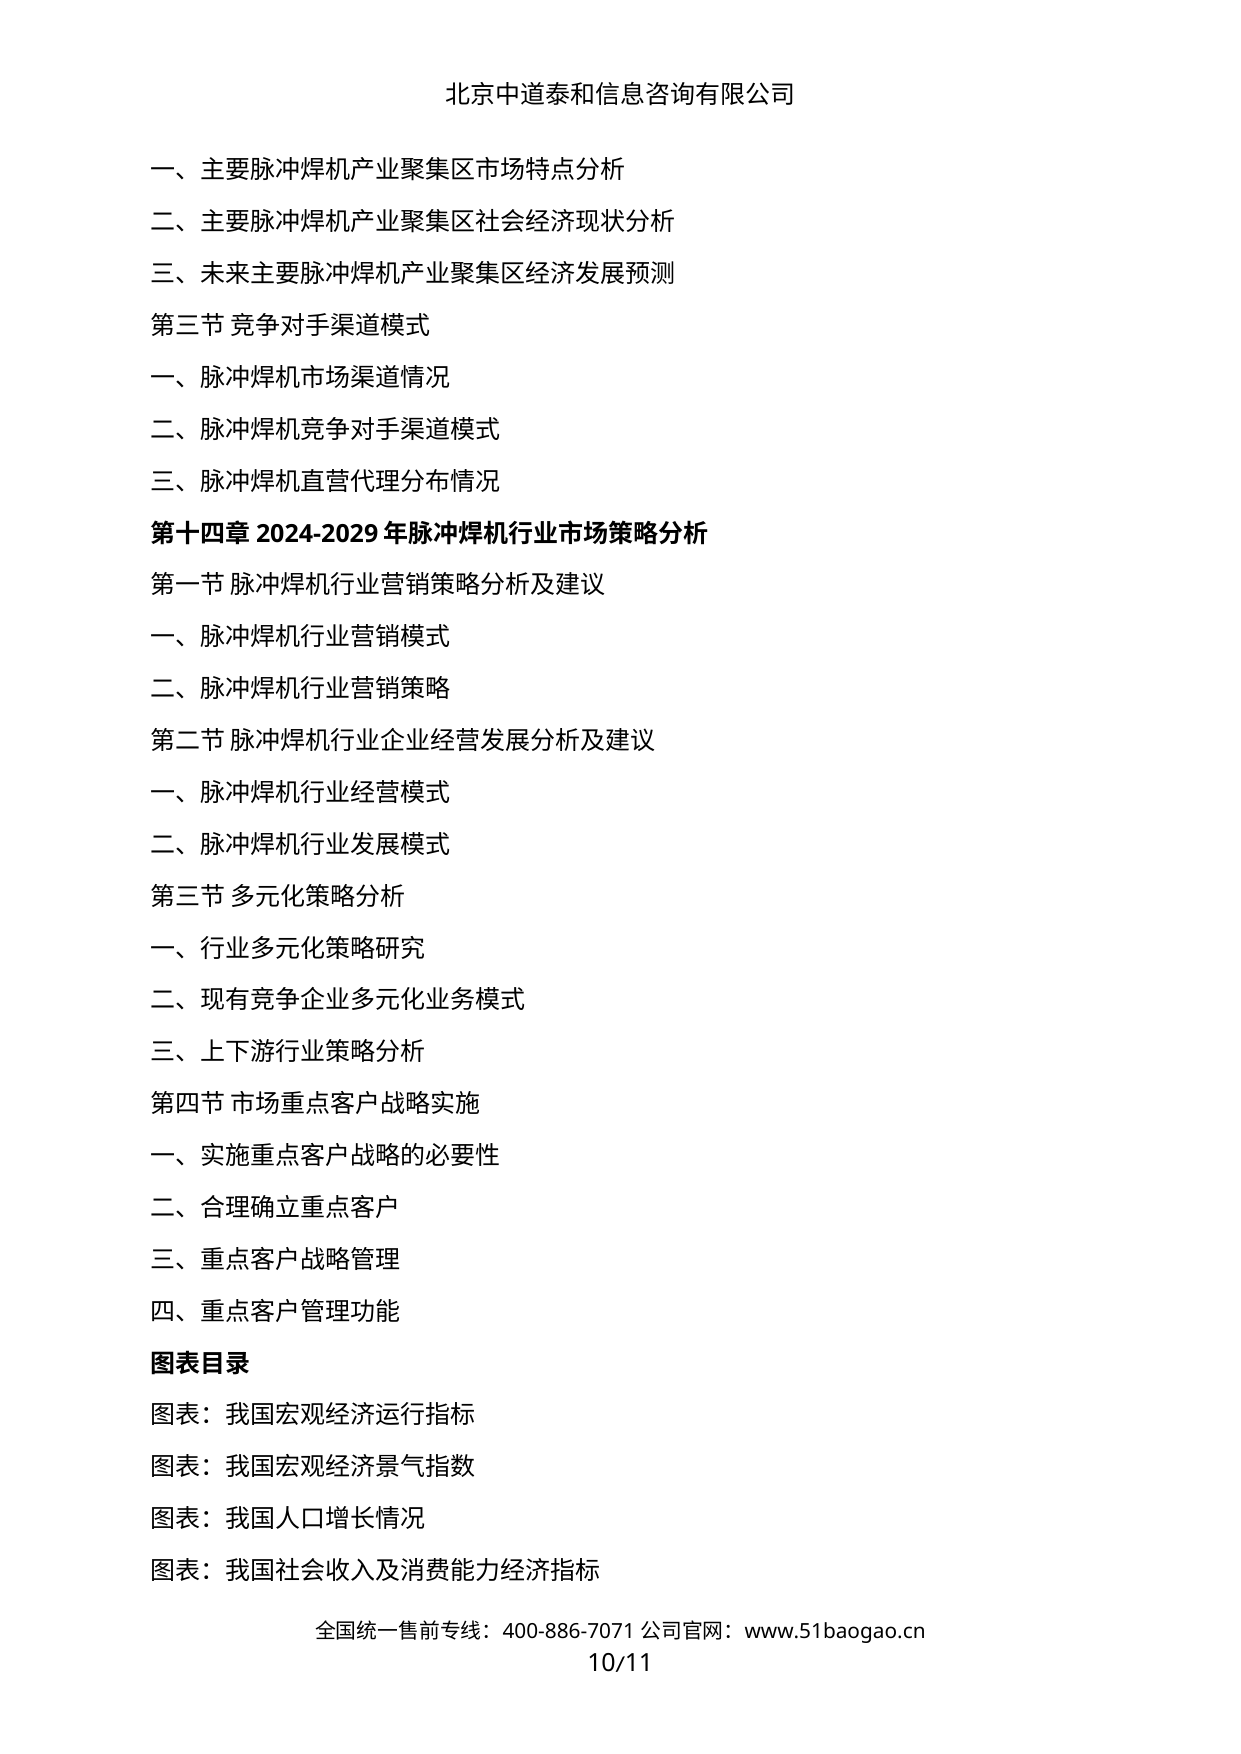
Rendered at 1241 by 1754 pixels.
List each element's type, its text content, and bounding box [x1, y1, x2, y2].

text 一、脉冲焊机市场渠道情况 [150, 357, 1090, 394]
text 第十四章 2024-2029年脉冲焊机行业市场策略分析 [150, 513, 1090, 549]
text 二、现有竞争企业多元化业务模式 [150, 980, 1090, 1016]
text 图表：我国宏观经济运行指标 [150, 1395, 1090, 1431]
text 二、脉冲焊机行业发展模式 [150, 824, 1090, 861]
text 第一节 脉冲焊机行业营销策略分析及建议 [150, 565, 1090, 601]
text 三、上下游行业策略分析 [150, 1032, 1090, 1068]
text 二、主要脉冲焊机产业聚集区社会经济现状分析 [150, 202, 1090, 238]
text 图表：我国社会收入及消费能力经济指标 [150, 1551, 1090, 1587]
text 一、实施重点客户战略的必要性 [150, 1136, 1090, 1172]
text 第三节 多元化策略分析 [150, 876, 1090, 912]
text 图表：我国宏观经济景气指数 [150, 1447, 1090, 1483]
text 图表：我国人口增长情况 [150, 1499, 1090, 1535]
text 二、脉冲焊机行业营销策略 [150, 669, 1090, 705]
text 二、脉冲焊机竞争对手渠道模式 [150, 409, 1090, 446]
text 图表目录 [150, 1343, 1090, 1379]
text 一、脉冲焊机行业经营模式 [150, 772, 1090, 809]
text 二、合理确立重点客户 [150, 1187, 1090, 1224]
text 三、脉冲焊机直营代理分布情况 [150, 461, 1090, 497]
text 三、重点客户战略管理 [150, 1239, 1090, 1276]
text 第四节 市场重点客户战略实施 [150, 1084, 1090, 1120]
text 第二节 脉冲焊机行业企业经营发展分析及建议 [150, 721, 1090, 757]
text 一、脉冲焊机行业营销模式 [150, 617, 1090, 653]
text 第三节 竞争对手渠道模式 [150, 306, 1090, 342]
text 四、重点客户管理功能 [150, 1291, 1090, 1327]
text 一、行业多元化策略研究 [150, 928, 1090, 964]
text 一、主要脉冲焊机产业聚集区市场特点分析 [150, 150, 1090, 186]
text 三、未来主要脉冲焊机产业聚集区经济发展预测 [150, 254, 1090, 290]
